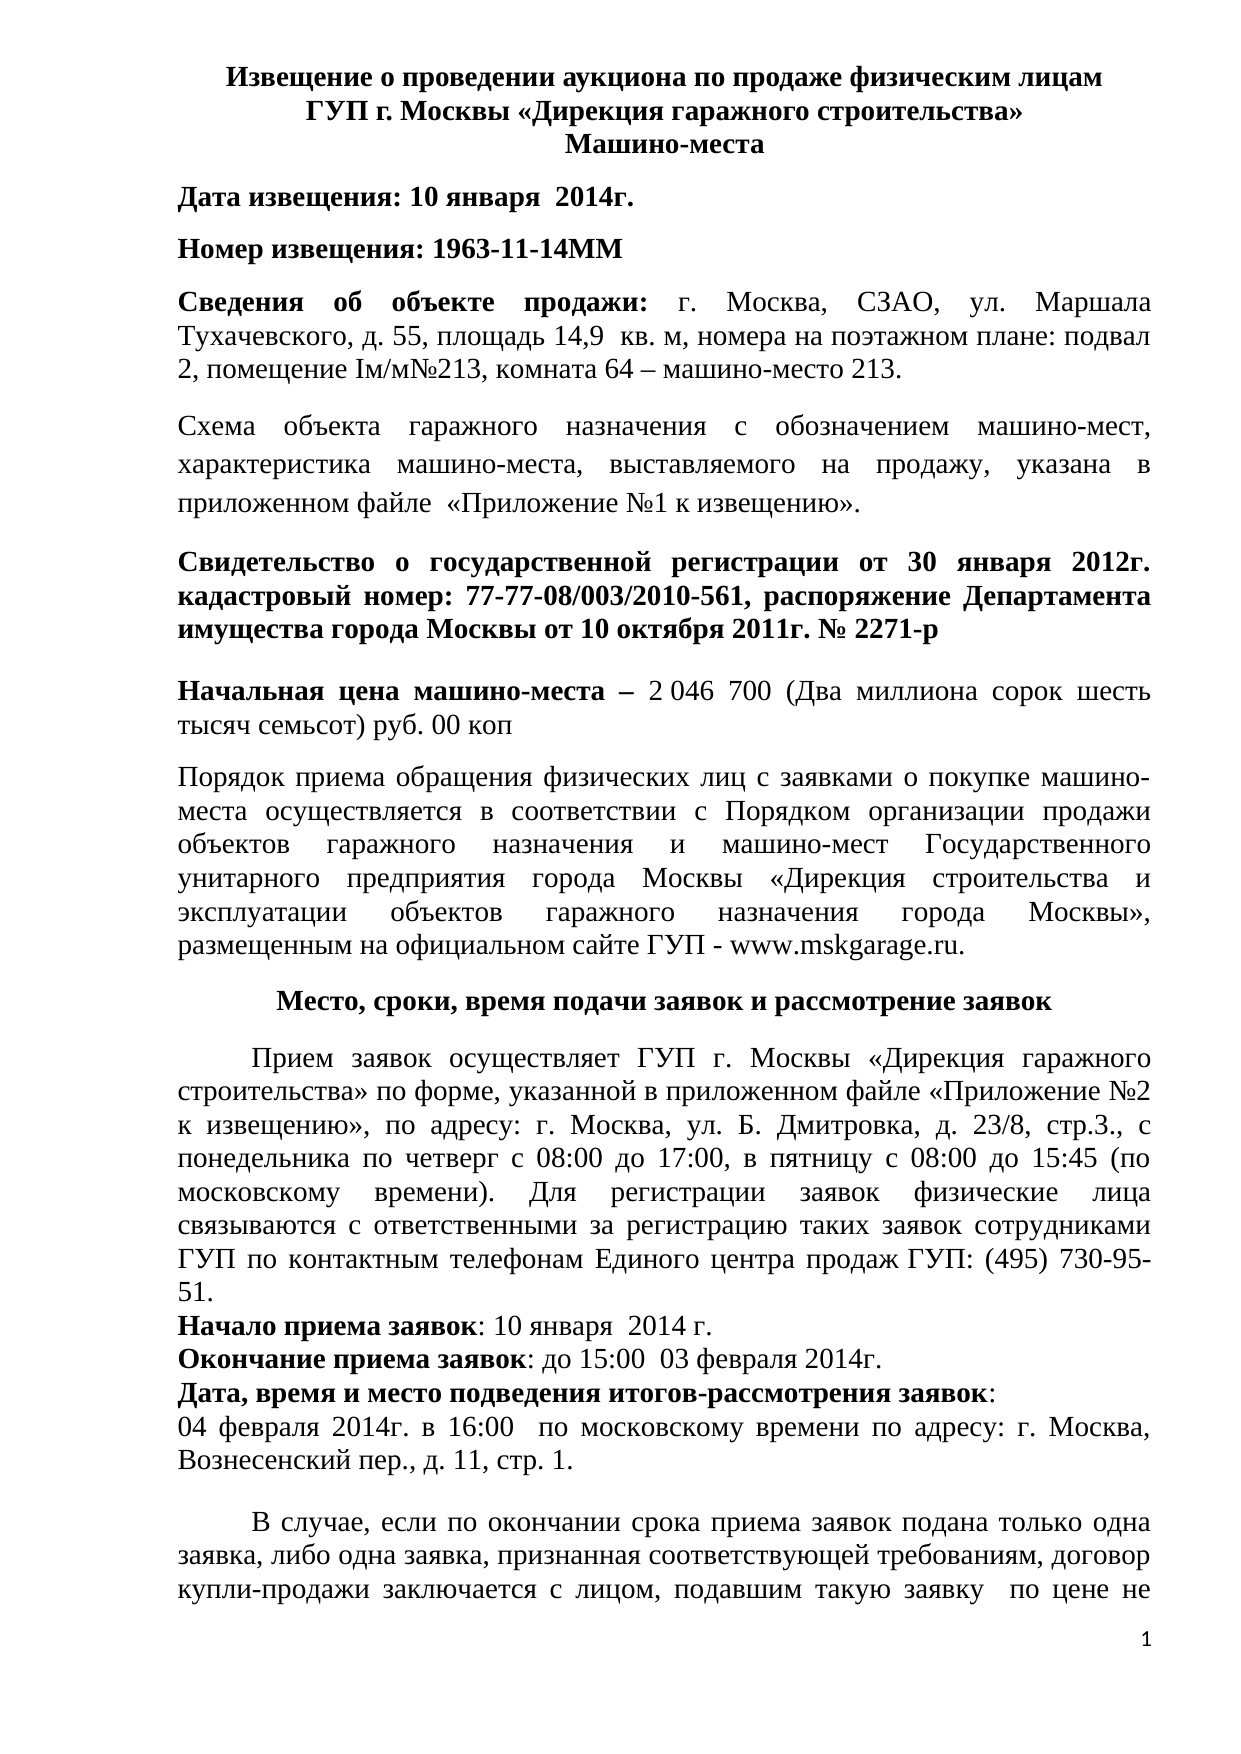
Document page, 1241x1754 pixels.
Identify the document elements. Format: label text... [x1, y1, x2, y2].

text Начальная цена машино-места – 2 046 700 (Два миллиона сорок шесть тысяч семьсот) руб. 00 коп [177, 673, 1152, 740]
text Дата извещения: 10 января 2014г. [177, 179, 1152, 212]
text ГУП г. Москвы «Дирекция гаражного строительства» [177, 93, 1152, 126]
text Место, сроки, время подачи заявок и рассмотрение заявок [177, 983, 1152, 1017]
text Извещение о проведении аукциона по продаже физическим лицам [177, 59, 1152, 93]
text Порядок приема обращения физических лиц с заявками о покупке машино-места осуществляется в соответствии с Порядком организации продажи объектов гаражного назначения и машино-мест Государственного унитарного предприятия города Москвы «Дирекция строительства и эксплуатации объектов гаражного назначения города Москвы», размещенным на официальном сайте ГУП - www.mskgarage.ru. [177, 759, 1152, 961]
text Окончание приема заявок: до 15:00 03 февраля 2014г. [177, 1342, 1152, 1375]
text Свидетельство о государственной регистрации от 30 января 2012г. кадастровый номер: 77-77-08/003/2010-561, распоряжение Департамента имущества города Москвы от 10 октября 2011г. № 2271-р [177, 544, 1152, 645]
text Дата, время и место подведения итогов-рассмотрения заявок: [177, 1375, 1152, 1409]
text 04 февраля 2014г. в 16:00 по московскому времени по адресу: г. Москва, Вознесенский пер., д. 11, стр. 1. [177, 1409, 1152, 1476]
text Номер извещения: 1963-11-14ММ [177, 232, 1152, 265]
text Схема объекта гаражного назначения с обозначением машино-мест, характеристика машино-места, выставляемого на продажу, указана в приложенном файле «Приложение №1 к извещению». [177, 408, 1152, 518]
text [177, 1504, 1152, 1604]
text Сведения об объекте продажи: г. Москва, СЗАО, ул. Маршала Тухачевского, д. 55, площадь 14,9 кв. м, номера на поэтажном плане: подвал 2, помещение Iм/м№213, комната 64 – машино-место 213. [177, 284, 1152, 385]
text Прием заявок осуществляет ГУП г. Москвы «Дирекция гаражного строительства» по форме, указанной в приложенном файле «Приложение №2 к извещению», по адресу: г. Москва, ул. Б. Дмитровка, д. 23/8, стр.3., с понедельника по четверг с 08:00 до 17:00, в пятницу с 08:00 до 15:45 (по московскому времени). Для регистрации заявок физические лица связываются с ответственными за регистрацию таких заявок сотрудниками ГУП по контактным телефонам Единого центра продаж ГУП: (495) 730-95-51. [177, 1040, 1152, 1308]
text Машино-места [177, 126, 1152, 160]
text Начало приема заявок: 10 января 2014 г. [177, 1308, 1152, 1342]
